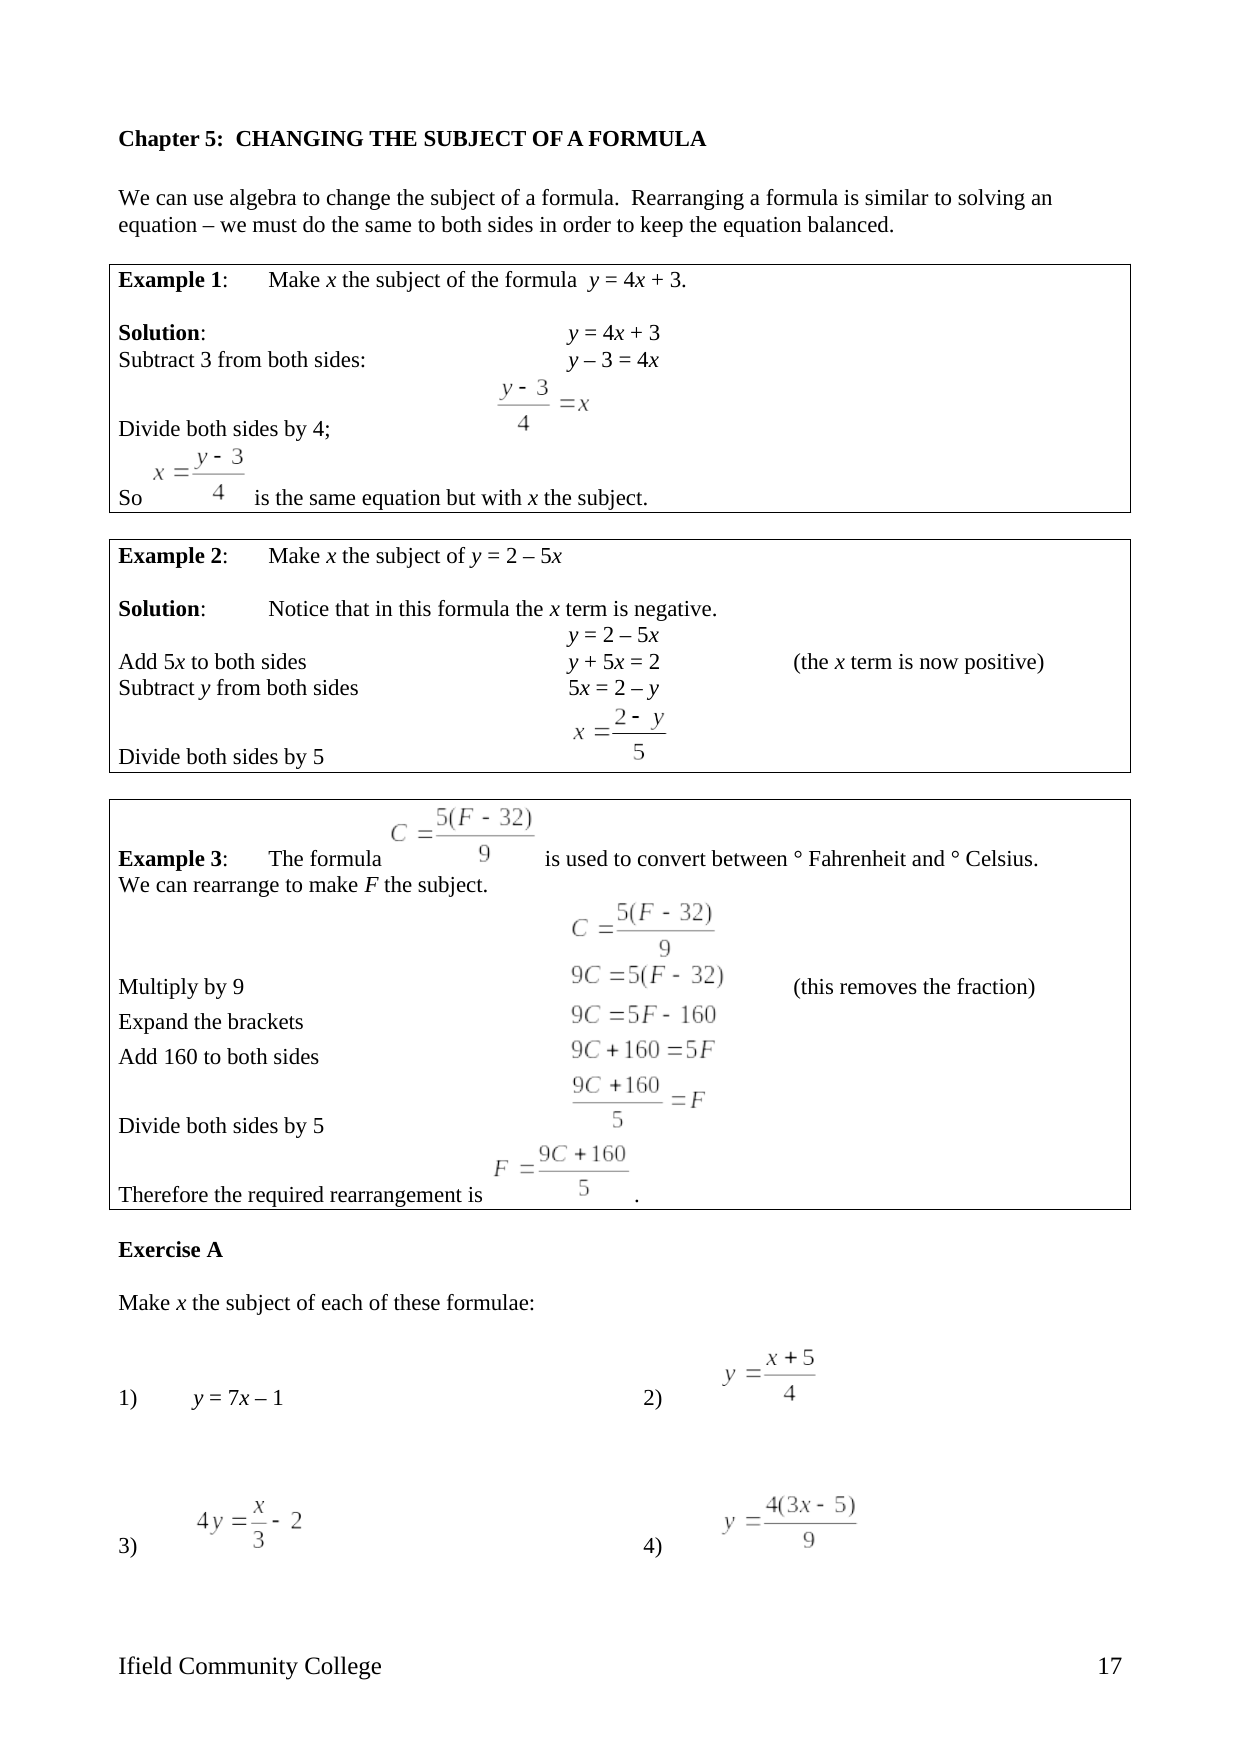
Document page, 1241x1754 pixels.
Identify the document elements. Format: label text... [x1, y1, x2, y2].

text Exercise A [118, 1236, 1122, 1263]
text We can use algebra to change the subject of a formula. Rearranging a formula is similar to solving an equation – we must do the same to both sides in order to keep the equation balanced. [118, 184, 1122, 237]
text Add 5x to both sides y + 5x = 2 (the x term is now positive) [118, 648, 1122, 674]
subtitle Chapter 5: CHANGING THE SUBJECT OF A FORMULA [118, 125, 1122, 152]
text y = 2 – 5x [118, 622, 1122, 648]
text Solution: Notice that in this formula the x term is negative. [118, 595, 1122, 622]
text Divide both sides by 5 [110, 697, 1130, 772]
text Add 160 to both sides [118, 1034, 1122, 1069]
text 1) y = 7x – 1 2) [118, 1342, 1122, 1411]
text Expand the brackets [118, 999, 1122, 1034]
text Example 1: Make x the subject of the formula y = 4x + 3. [110, 265, 1130, 293]
text So is the same equation but with x the subject. [110, 438, 1130, 512]
text Make x the subject of each of these formulae: [118, 1289, 1122, 1316]
text Multiply by 9 (this removes the fraction) [118, 961, 1122, 999]
text Therefore the required rearrangement is . [110, 1135, 1130, 1209]
text Example 3: The formula is used to convert between ° Fahrenheit and ° Celsius. [110, 800, 1130, 871]
text Subtract 3 from both sides: y – 3 = 4x [118, 346, 1122, 372]
text We can rearrange to make F the subject. [118, 871, 1122, 897]
text 3) 4) [118, 1490, 1122, 1559]
text Divide both sides by 5 [118, 1069, 1122, 1135]
text Subtract y from both sides 5x = 2 – y [118, 674, 1122, 697]
text Solution: y = 4x + 3 [118, 319, 1122, 346]
text Divide both sides by 4; [118, 372, 1122, 438]
text Example 2: Make x the subject of y = 2 – 5x [110, 540, 1130, 569]
